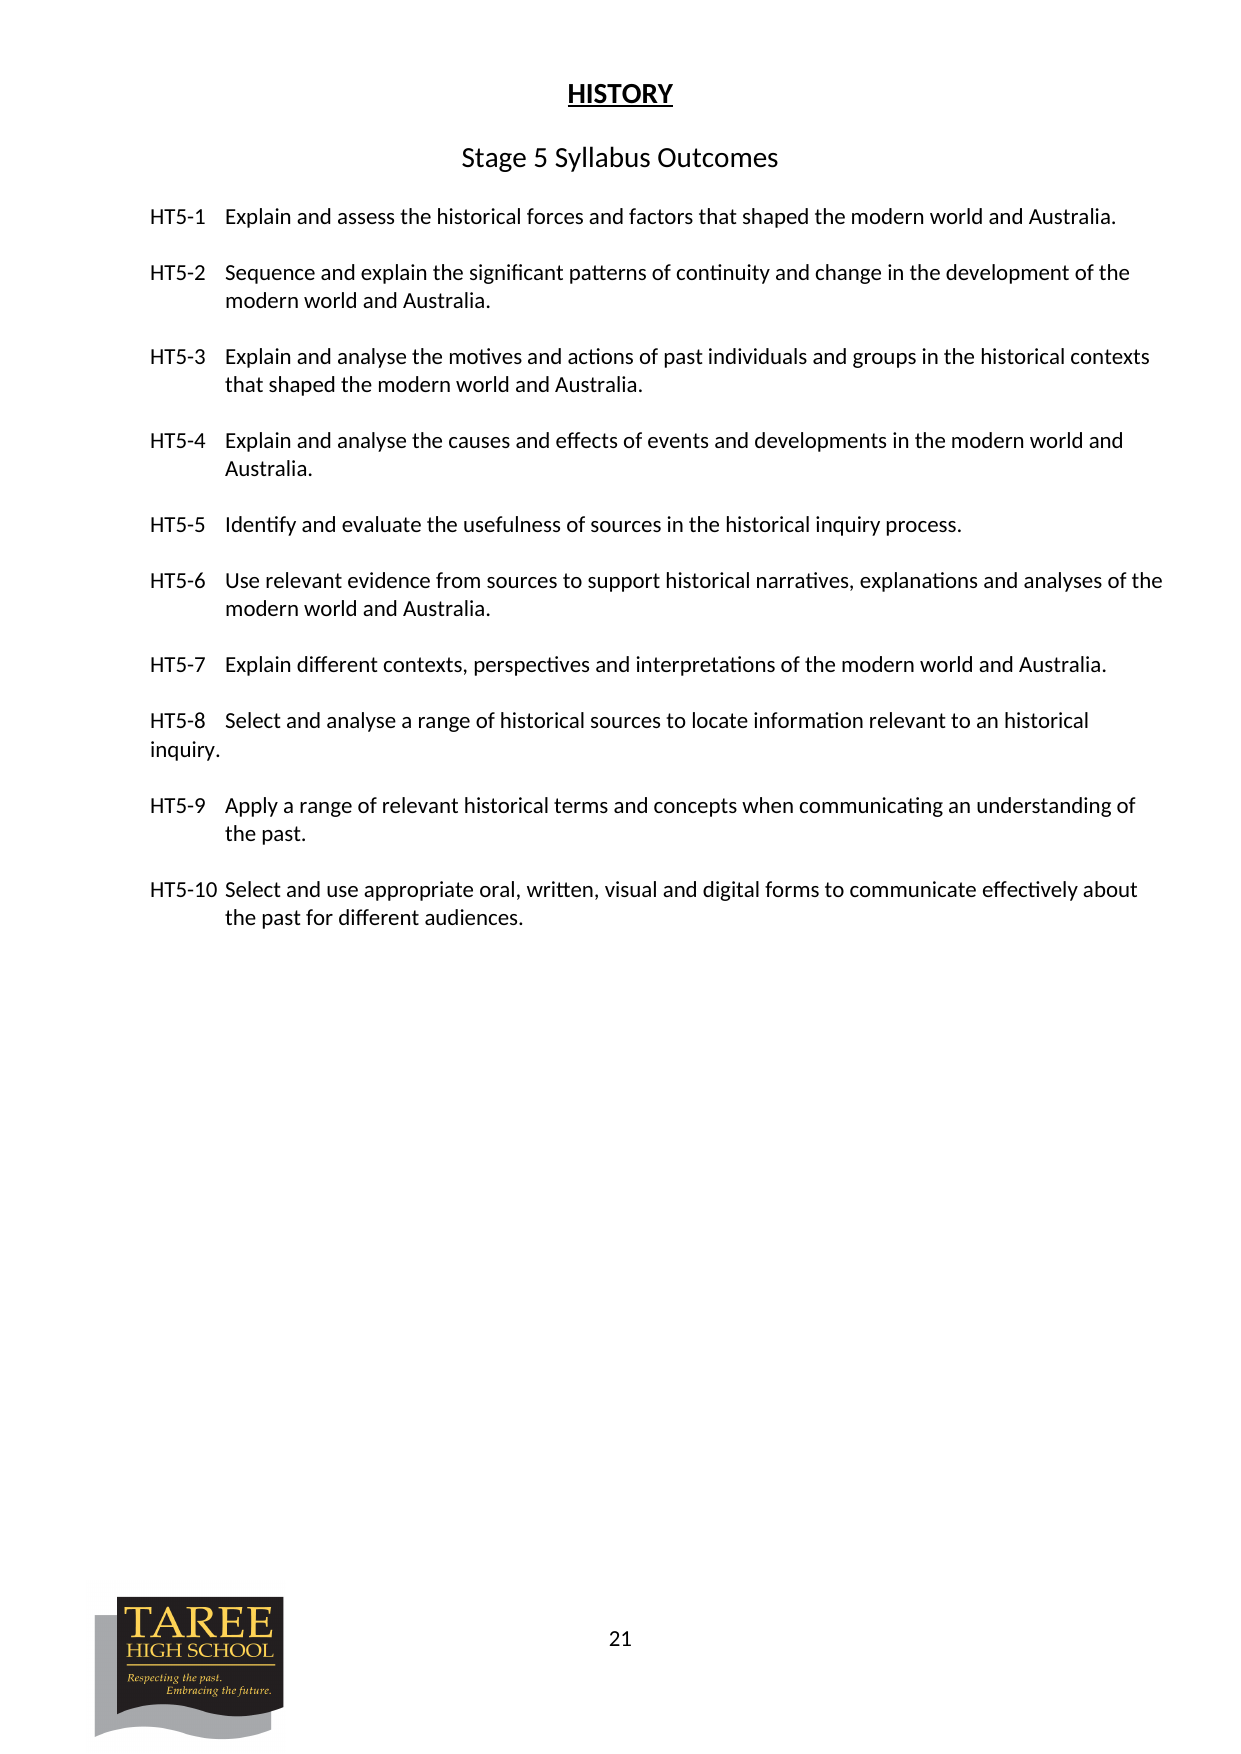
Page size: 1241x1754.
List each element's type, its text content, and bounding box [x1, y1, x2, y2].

text HISTORY [75, 75, 1165, 111]
text HT5-1 Explain and assess the historical forces and factors that shaped the modern world and Australia. [75, 202, 1165, 230]
text HT5-2 Sequence and explain the significant patterns of continuity and change in the development of the modern world and Australia. [150, 258, 1165, 314]
text HT5-7 Explain different contexts, perspectives and interpretations of the modern world and Australia. [75, 651, 1165, 679]
text HT5-6 Use relevant evidence from sources to support historical narratives, explanations and analyses of the modern world and Australia. [150, 567, 1165, 623]
text HT5-8 Select and analyse a range of historical sources to locate information relevant to an historical inquiry. [150, 707, 1165, 763]
text HT5-3 Explain and analyse the motives and actions of past individuals and groups in the historical contexts that shaped the modern world and Australia. [150, 342, 1165, 398]
text HT5-5 Identify and evaluate the usefulness of sources in the historical inquiry process. [75, 511, 1165, 538]
text HT5-4 Explain and analyse the causes and effects of events and developments in the modern world and Australia. [150, 426, 1165, 482]
text HT5-10 Select and use appropriate oral, written, visual and digital forms to communicate effectively about the past for different audiences. [150, 875, 1165, 931]
text HT5-9 Apply a range of relevant historical terms and concepts when communicating an understanding of the past. [150, 791, 1165, 847]
text Stage 5 Syllabus Outcomes [75, 139, 1165, 174]
